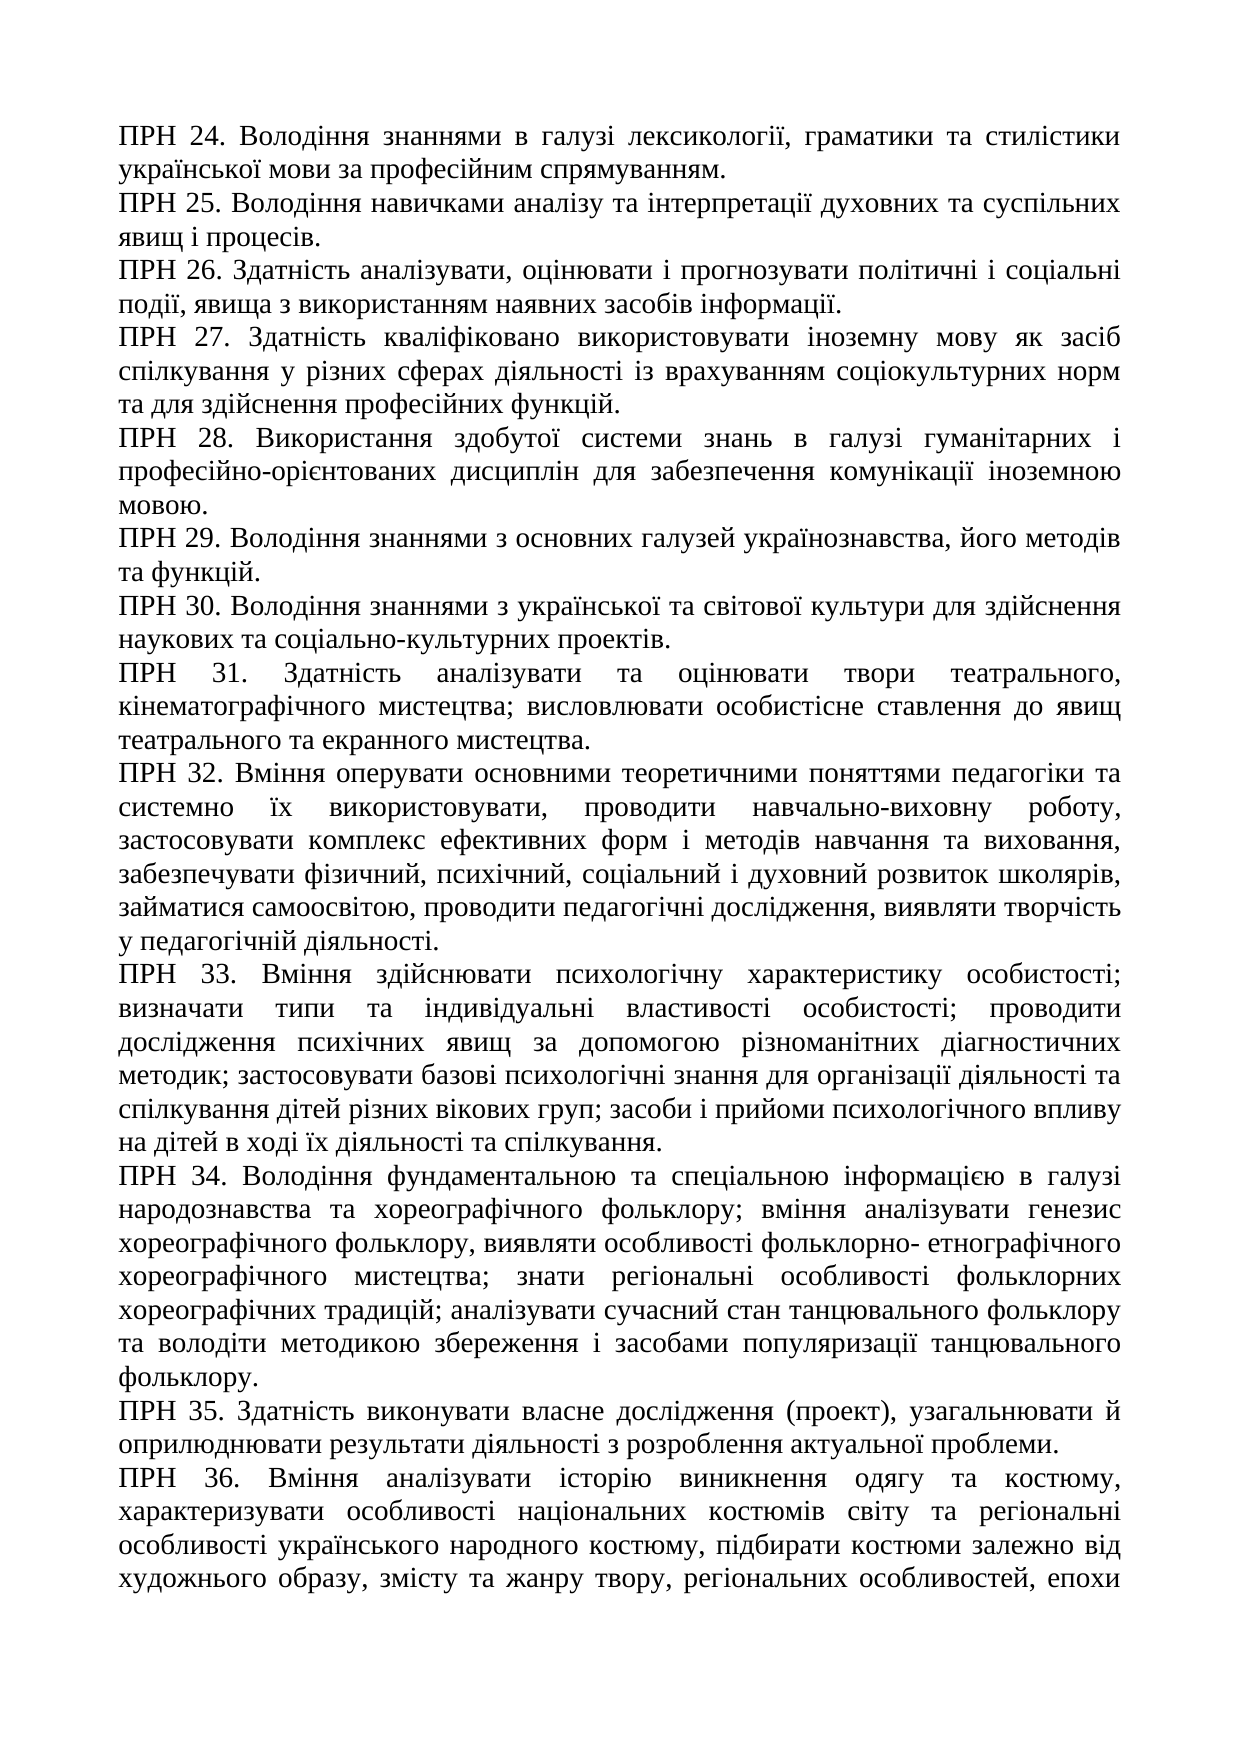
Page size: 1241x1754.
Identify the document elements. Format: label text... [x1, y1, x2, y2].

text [118, 1460, 1122, 1594]
text ПРН 26. Здатність аналізувати, оцінювати і прогнозувати політичні і соціальні події, явища з використанням наявних засобів інформації. [118, 252, 1122, 319]
text ПРН 28. Використання здобутої системи знань в галузі гуманітарних і професійно-орієнтованих дисциплін для забезпечення комунікації іноземною мовою. [118, 420, 1122, 521]
text ПРН 25. Володіння навичками аналізу та інтерпретації духовних та суспільних явищ і процесів. [118, 185, 1122, 252]
text ПРН 32. Вміння оперувати основними теоретичними поняттями педагогіки та системно їх використовувати, проводити навчально-виховну роботу, застосовувати комплекс ефективних форм і методів навчання та виховання, забезпечувати фізичний, психічний, соціальний і духовний розвиток школярів, займатися самоосвітою, проводити педагогічні дослідження, виявляти творчість у педагогічній діяльності. [118, 755, 1122, 957]
text ПРН 33. Вміння здійснювати психологічну характеристику особистості; визначати типи та індивідуальні властивості особистості; проводити дослідження психічних явищ за допомогою різноманітних діагностичних методик; застосовувати базові психологічні знання для організації діяльності та спілкування дітей різних вікових груп; засоби і прийоми психологічного впливу на дітей в ході їх діяльності та спілкування. [118, 957, 1122, 1158]
text ПРН 31. Здатність аналізувати та оцінювати твори театрального, кінематографічного мистецтва; висловлювати особистісне ставлення до явищ театрального та екранного мистецтва. [118, 655, 1122, 755]
text ПРН 35. Здатність виконувати власне дослідження (проект), узагальнювати й оприлюднювати результати діяльності з розроблення актуальної проблеми. [118, 1393, 1122, 1460]
text ПРН 27. Здатність кваліфіковано використовувати іноземну мову як засіб спілкування у різних сферах діяльності із врахуванням соціокультурних норм та для здійснення професійних функцій. [118, 319, 1122, 420]
text ПРН 30. Володіння знаннями з української та світової культури для здійснення наукових та соціально-культурних проектів. [118, 588, 1122, 655]
text ПРН 29. Володіння знаннями з основних галузей українознавства, його методів та функцій. [118, 521, 1122, 588]
text ПРН 34. Володіння фундаментальною та спеціальною інформацією в галузі народознавства та хореографічного фольклору; вміння аналізувати генезис хореографічного фольклору, виявляти особливості фольклорно- етнографічного хореографічного мистецтва; знати регіональні особливості фольклорних хореографічних традицій; аналізувати сучасний стан танцювального фольклору та володіти методикою збереження і засобами популяризації танцювального фольклору. [118, 1158, 1122, 1393]
text ПРН 24. Володіння знаннями в галузі лексикології, граматики та стилістики української мови за професійним спрямуванням. [118, 118, 1122, 185]
